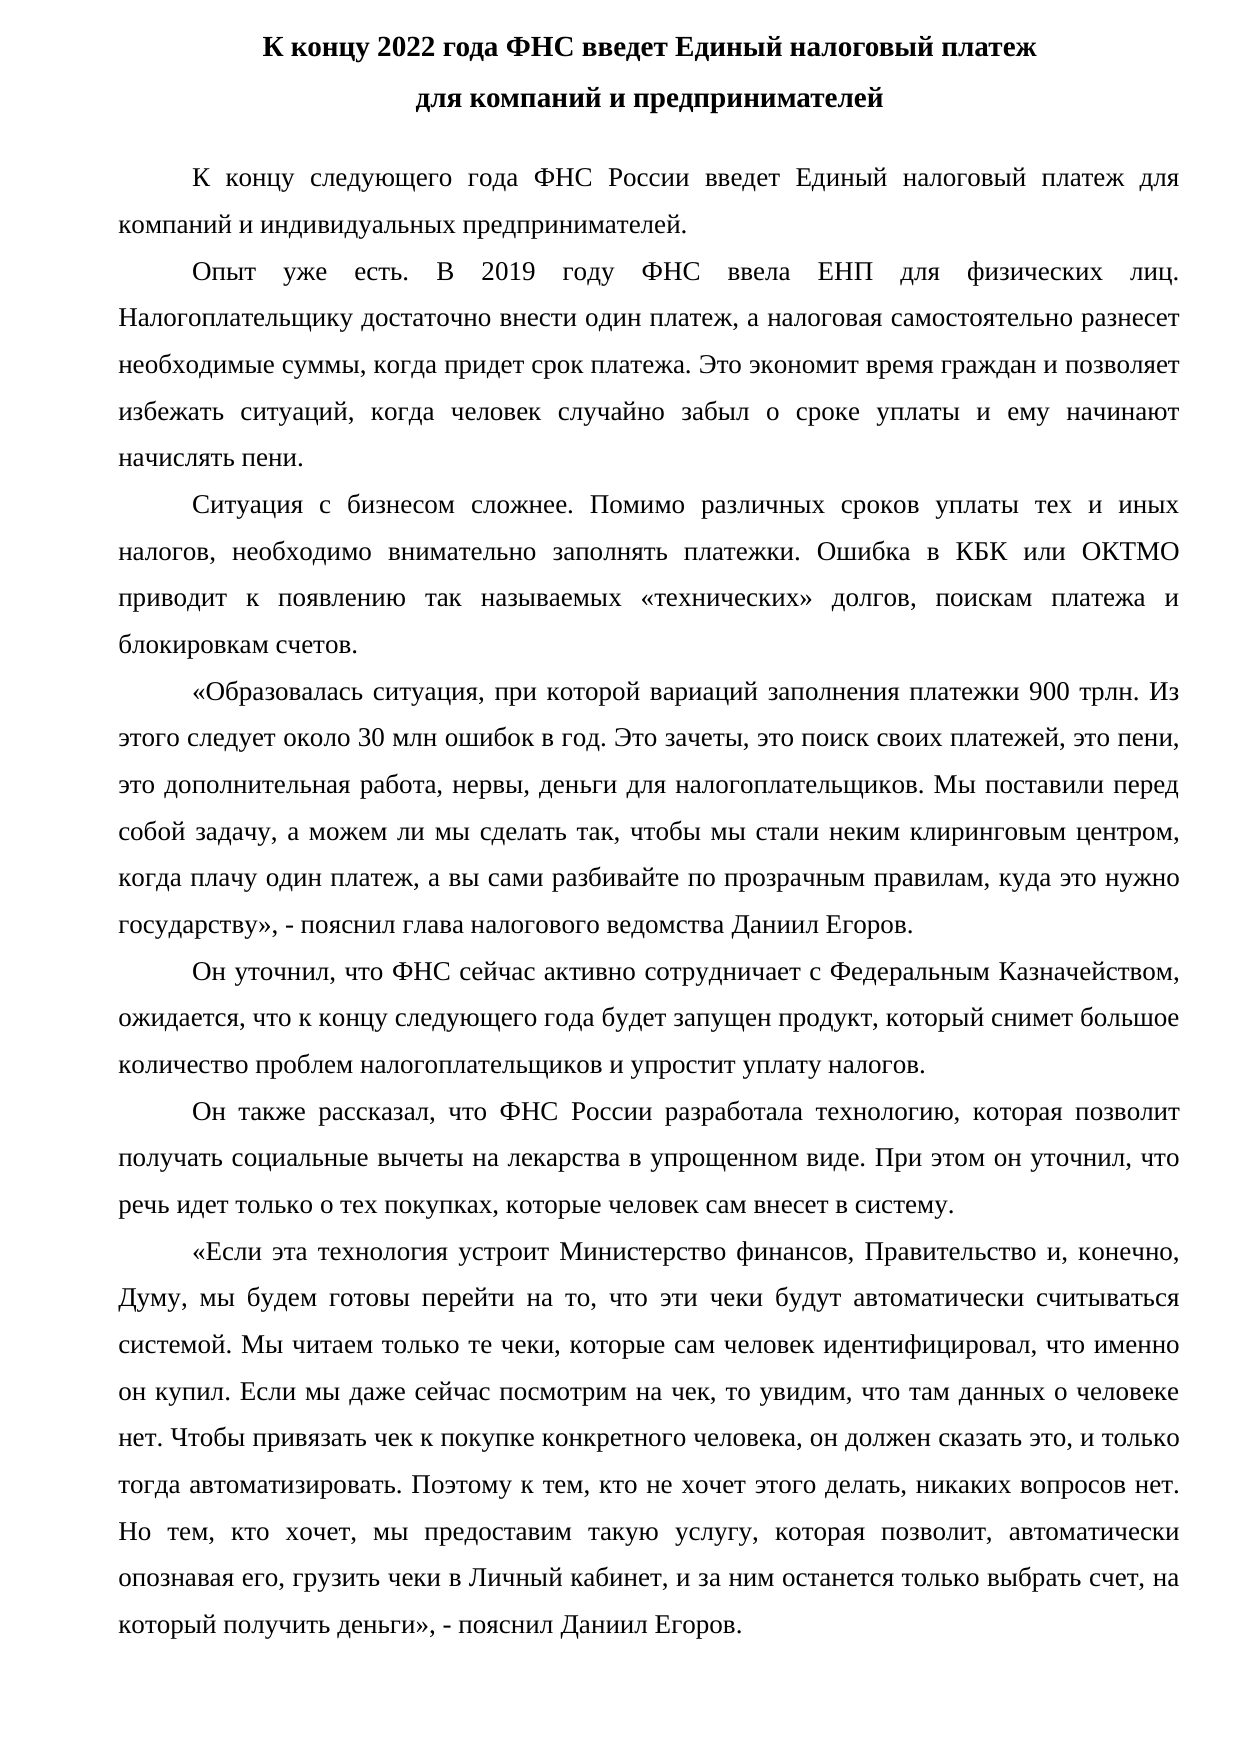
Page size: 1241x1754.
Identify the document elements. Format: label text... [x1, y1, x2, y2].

text «Если эта технология устроит Министерство финансов, Правительство и, конечно, Думу, мы будем готовы перейти на то, что эти чеки будут автоматически считываться системой. Мы читаем только те чеки, которые сам человек идентифицировал, что именно он купил. Если мы даже сейчас посмотрим на чек, то увидим, что там данных о человеке нет. Чтобы привязать чек к покупке конкретного человека, он должен сказать это, и только тогда автоматизировать. Поэтому к тем, кто не хочет этого делать, никаких вопросов нет. Но тем, кто хочет, мы предоставим такую услугу, которая позволит, автоматически опознавая его, грузить чеки в Личный кабинет, и за ним останется только выбрать счет, на который получить деньги», - пояснил Даниил Егоров. [118, 1235, 1181, 1639]
text Он уточнил, что ФНС сейчас активно сотрудничает с Федеральным Казначейством, ожидается, что к концу следующего года будет запущен продукт, который снимет большое количество проблем налогоплательщиков и упростит уплату налогов. [118, 955, 1181, 1079]
text Ситуация с бизнесом сложнее. Помимо различных сроков уплаты тех и иных налогов, необходимо внимательно заполнять платежки. Ошибка в КБК или ОКТМО приводит к появлению так называемых «технических» долгов, поискам платежа и блокировкам счетов. [118, 488, 1181, 659]
text К концу 2022 года ФНС введет Единый налоговый платеж для компаний и предпринимателей [118, 29, 1181, 113]
text К концу следующего года ФНС России введет Единый налоговый платеж для компаний и индивидуальных предпринимателей. [118, 161, 1181, 239]
text Опыт уже есть. В 2019 году ФНС ввела ЕНП для физических лиц. Налогоплательщику достаточно внести один платеж, а налоговая самостоятельно разнесет необходимые суммы, когда придет срок платежа. Это экономит время граждан и позволяет избежать ситуаций, когда человек случайно забыл о сроке уплаты и ему начинают начислять пени. [118, 255, 1181, 473]
text Он также рассказал, что ФНС России разработала технологию, которая позволит получать социальные вычеты на лекарства в упрощенном виде. При этом он уточнил, что речь идет только о тех покупках, которые человек сам внесет в систему. [118, 1095, 1181, 1219]
text «Образовалась ситуация, при которой вариаций заполнения платежки 900 трлн. Из этого следует около 30 млн ошибок в год. Это зачеты, это поиск своих платежей, это пени, это дополнительная работа, нервы, деньги для налогоплательщиков. Мы поставили перед собой задачу, а можем ли мы сделать так, чтобы мы стали неким клиринговым центром, когда плачу один платеж, а вы сами разбивайте по прозрачным правилам, куда это нужно государству», - пояснил глава налогового ведомства Даниил Егоров. [118, 675, 1181, 939]
